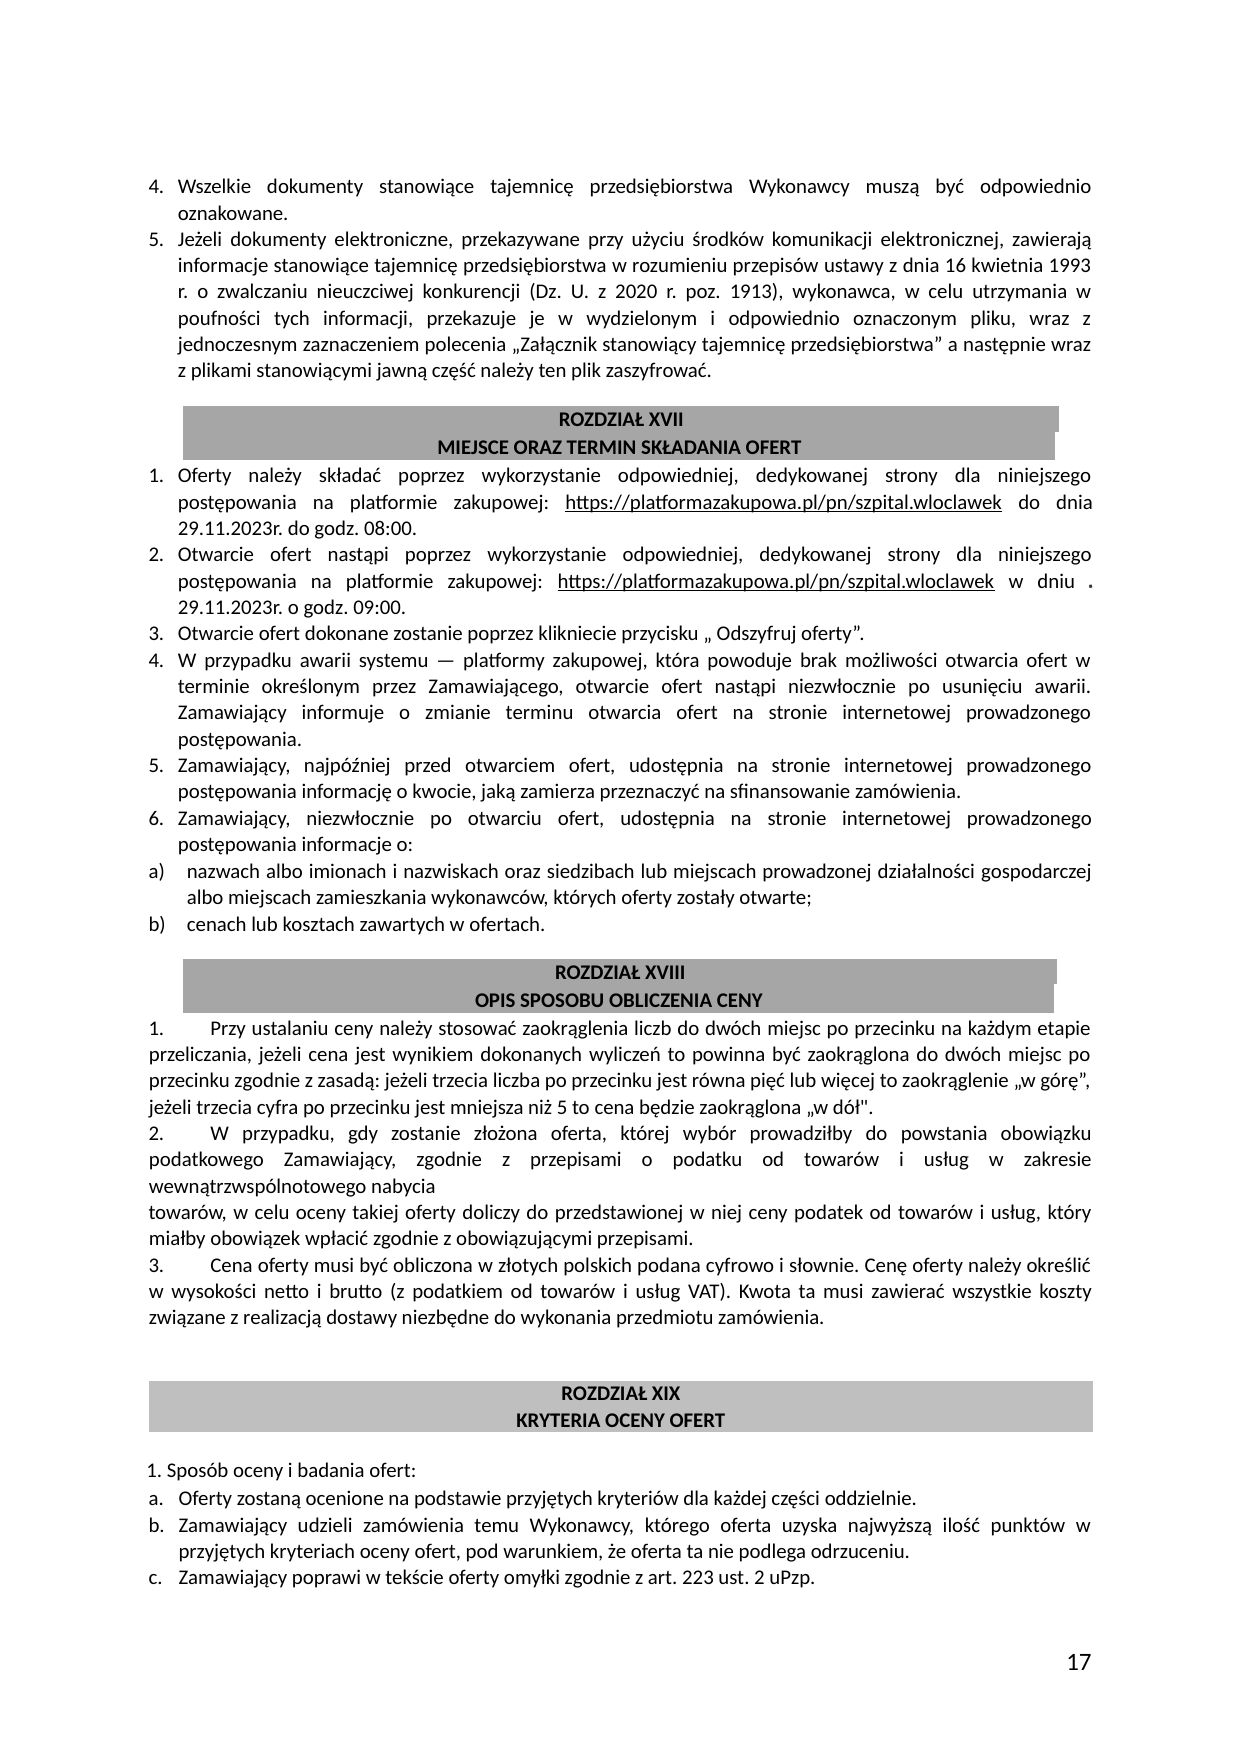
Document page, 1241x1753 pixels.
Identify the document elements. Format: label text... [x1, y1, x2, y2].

text MIEJSCE ORAZ TERMIN SKŁADANIA OFERT [183, 434, 1055, 460]
list Jeżeli dokumenty elektroniczne, przekazywane przy użyciu środków komunikacji elektronicznej, zawierają informacje stanowiące tajemnicę przedsiębiorstwa w rozumieniu przepisów ustawy z dnia 16 kwietnia 1993 r. o zwalczaniu nieuczciwej konkurencji (Dz. U. z 2020 r. poz. 1913), wykonawca, w celu utrzymania w poufności tych informacji, przekazuje je w wydzielonym i odpowiednio oznaczonym pliku, wraz z jednoczesnym zaznaczeniem polecenia „Załącznik stanowiący tajemnicę przedsiębiorstwa” a następnie wraz z plikami stanowiącymi jawną część należy ten plik zaszyfrować. [148, 226, 1093, 383]
list Zamawiający, niezwłocznie po otwarciu ofert, udostępnia na stronie internetowej prowadzonego postępowania informacje o: [148, 805, 1093, 857]
list Wszelkie dokumenty stanowiące tajemnicę przedsiębiorstwa Wykonawcy muszą być odpowiednio oznakowane. [148, 174, 1093, 225]
text ROZDZIAŁ XVII [183, 406, 1059, 432]
list Zamawiający udzieli zamówienia temu Wykonawcy, którego oferta uzyska najwyższą ilość punktów w przyjętych kryteriach oceny ofert, pod warunkiem, że oferta ta nie podlega odrzuceniu. [148, 1512, 1093, 1563]
text ROZDZIAŁ XIX KRYTERIA OCENY OFERT [149, 1381, 1093, 1432]
list Oferty należy składać poprzez wykorzystanie odpowiedniej, dedykowanej strony dla niniejszego postępowania na platformie zakupowej: https://platformazakupowa.pl/pn/szpital.wloclawek do dnia 29.11.2023r. do godz. 08:00. [148, 463, 1093, 540]
list W przypadku awarii systemu — platformy zakupowej, która powoduje brak możliwości otwarcia ofert w terminie określonym przez Zamawiającego, otwarcie ofert nastąpi niezwłocznie po usunięciu awarii. Zamawiający informuje o zmianie terminu otwarcia ofert na stronie internetowej prowadzonego postępowania. [148, 647, 1093, 751]
text 1. Sposób oceny i badania ofert: [146, 1458, 738, 1483]
list Otwarcie ofert dokonane zostanie poprzez klikniecie przycisku „ Odszyfruj oferty”. [148, 621, 1093, 646]
text towarów, w celu oceny takiej oferty doliczy do przedstawionej w niej ceny podatek od towarów i usług, który miałby obowiązek wpłacić zgodnie z obowiązującymi przepisami. [148, 1199, 1093, 1251]
list nazwach albo imionach i nazwiskach oraz siedzibach lub miejscach prowadzonej działalności gospodarczej albo miejscach zamieszkania wykonawców, których oferty zostały otwarte; [148, 858, 1093, 909]
list Zamawiający poprawi w tekście oferty omyłki zgodnie z art. 223 ust. 2 uPzp. [148, 1564, 1093, 1590]
list Przy ustalaniu ceny należy stosować zaokrąglenia liczb do dwóch miejsc po przecinku na każdym etapie przeliczania, jeżeli cena jest wynikiem dokonanych wyliczeń to powinna być zaokrąglona do dwóch miejsc po przecinku zgodnie z zasadą: jeżeli trzecia liczba po przecinku jest równa pięć lub więcej to zaokrąglenie „w górę”, jeżeli trzecia cyfra po przecinku jest mniejsza niż 5 to cena będzie zaokrąglona „w dół". [148, 1015, 1093, 1119]
text OPIS SPOSOBU OBLICZENIA CENY [183, 987, 1054, 1013]
list cenach lub kosztach zawartych w ofertach. [148, 911, 1093, 936]
list W przypadku, gdy zostanie złożona oferta, której wybór prowadziłby do powstania obowiązku podatkowego Zamawiający, zgodnie z przepisami o podatku od towarów i usług w zakresie wewnątrzwspólnotowego nabycia [148, 1121, 1093, 1198]
list Oferty zostaną ocenione na podstawie przyjętych kryteriów dla każdej części oddzielnie. [148, 1485, 1093, 1511]
text ROZDZIAŁ XVIII [183, 959, 1057, 984]
list Otwarcie ofert nastąpi poprzez wykorzystanie odpowiedniej, dedykowanej strony dla niniejszego postępowania na platformie zakupowej: https://platformazakupowa.pl/pn/szpital.wloclawek w dniu 29.11.2023r. o godz. 09:00. [148, 542, 1093, 619]
list Zamawiający, najpóźniej przed otwarciem ofert, udostępnia na stronie internetowej prowadzonego postępowania informację o kwocie, jaką zamierza przeznaczyć na sfinansowanie zamówienia. [148, 752, 1093, 804]
list Cena oferty musi być obliczona w złotych polskich podana cyfrowo i słownie. Cenę oferty należy określić w wysokości netto i brutto (z podatkiem od towarów i usług VAT). Kwota ta musi zawierać wszystkie koszty związane z realizacją dostawy niezbędne do wykonania przedmiotu zamówienia. [148, 1252, 1093, 1330]
